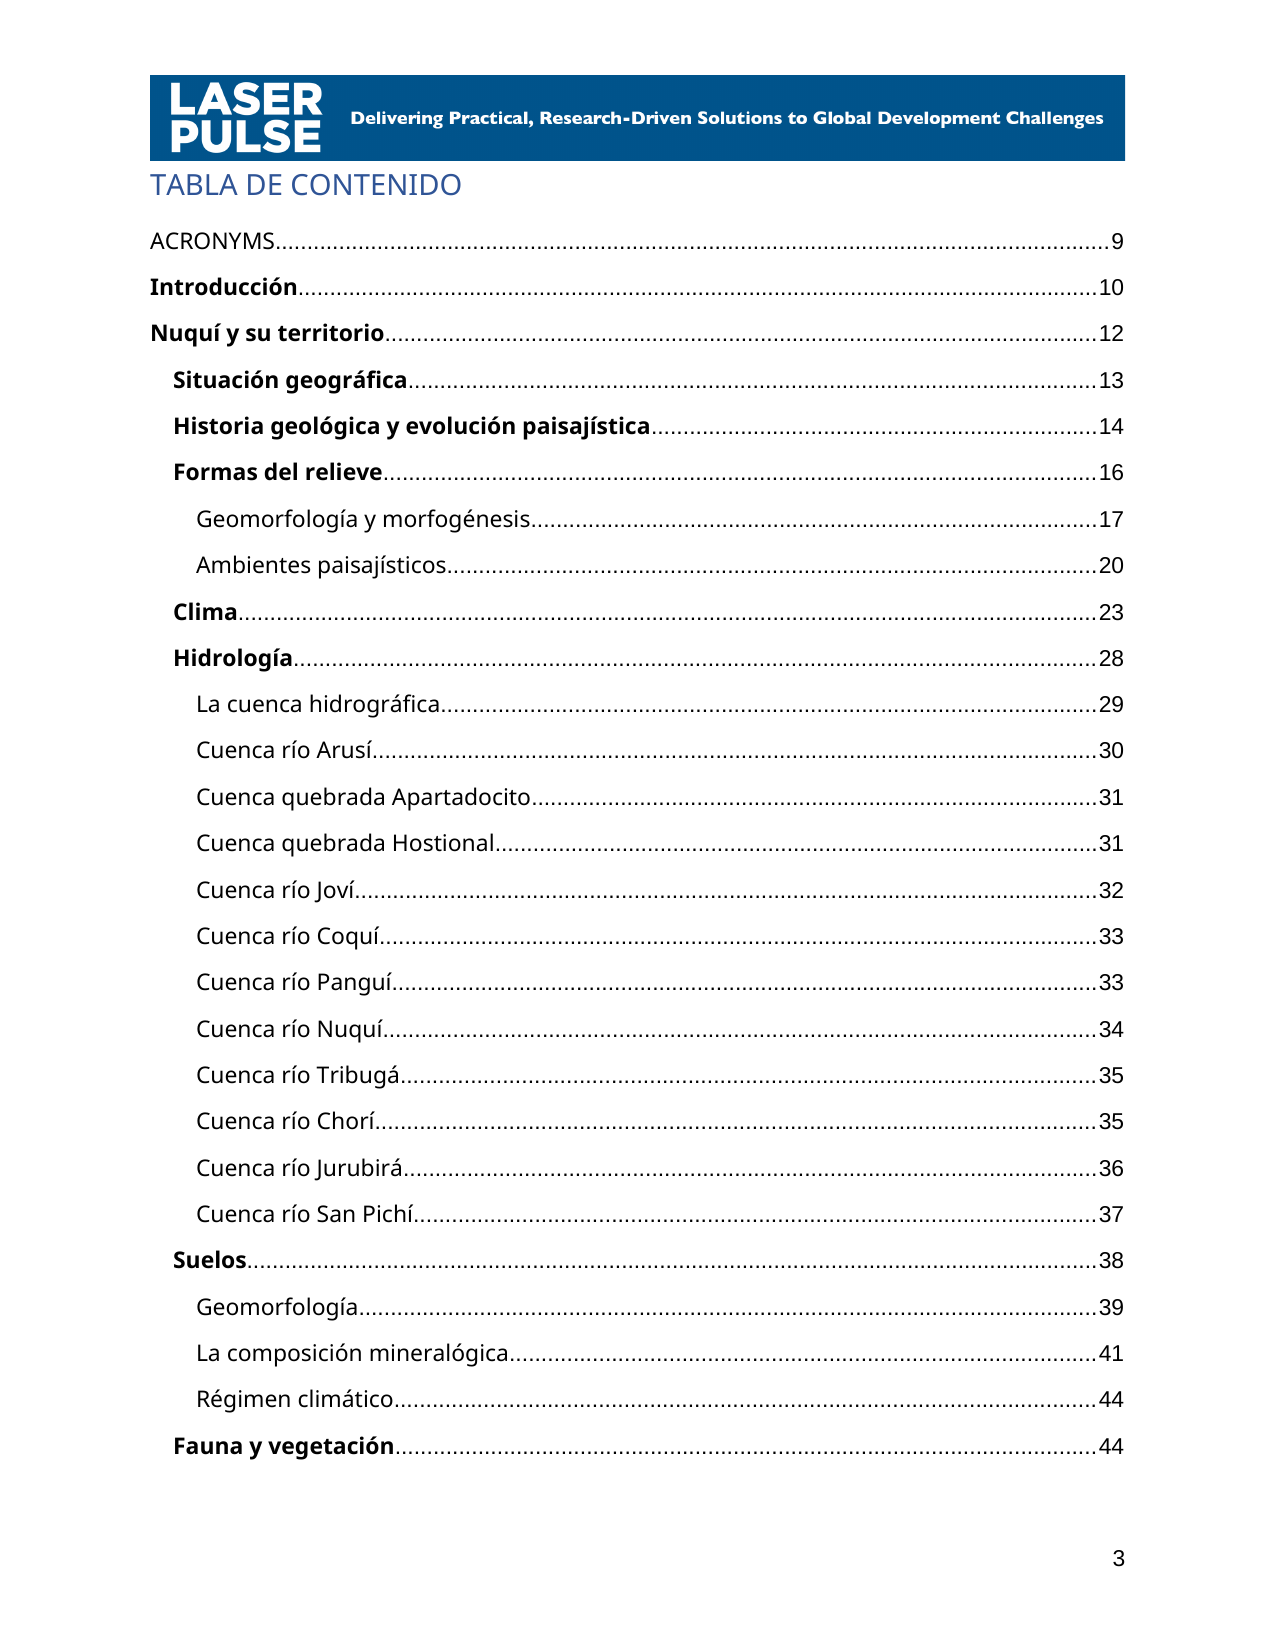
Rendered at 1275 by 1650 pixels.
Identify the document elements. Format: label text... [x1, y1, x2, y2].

text Cuenca río San Pichí 37 [196, 1198, 1125, 1229]
text Geomorfología y morfogénesis 17 [196, 503, 1125, 534]
text Suelos 38 [173, 1244, 1125, 1276]
text Cuenca quebrada Hostional 31 [196, 827, 1125, 858]
text Cuenca río Coquí 33 [196, 920, 1125, 951]
text Nuquí y su territorio 12 [150, 317, 1125, 348]
text TABLA DE CONTENIDO [150, 164, 1125, 204]
text Cuenca río Nuquí 34 [196, 1013, 1125, 1044]
picture [150, 75, 1125, 161]
text Régimen climático 44 [196, 1383, 1125, 1415]
text Hidrología 28 [173, 642, 1125, 673]
text Historia geológica y evolución paisajística 14 [173, 410, 1125, 441]
text Cuenca río Arusí 30 [196, 734, 1125, 766]
text Cuenca río Joví 32 [196, 873, 1125, 905]
text Introducción 10 [150, 271, 1125, 302]
text Fauna y vegetación 44 [173, 1430, 1125, 1461]
text Cuenca río Tribugá 35 [196, 1059, 1125, 1090]
text Ambientes paisajísticos 20 [196, 549, 1125, 580]
text Geomorfología 39 [196, 1291, 1125, 1322]
text ACRONYMS 9 [150, 224, 1125, 256]
text Formas del relieve 16 [173, 456, 1125, 488]
text Cuenca río Chorí 35 [196, 1105, 1125, 1137]
text La cuenca hidrográfica 29 [196, 688, 1125, 719]
text Clima 23 [173, 595, 1125, 627]
text Cuenca río Jurubirá 36 [196, 1152, 1125, 1183]
text Cuenca quebrada Apartadocito 31 [196, 781, 1125, 812]
text Situación geográfica 13 [173, 364, 1125, 395]
text Cuenca río Panguí 33 [196, 966, 1125, 997]
text La composición mineralógica 41 [196, 1337, 1125, 1368]
